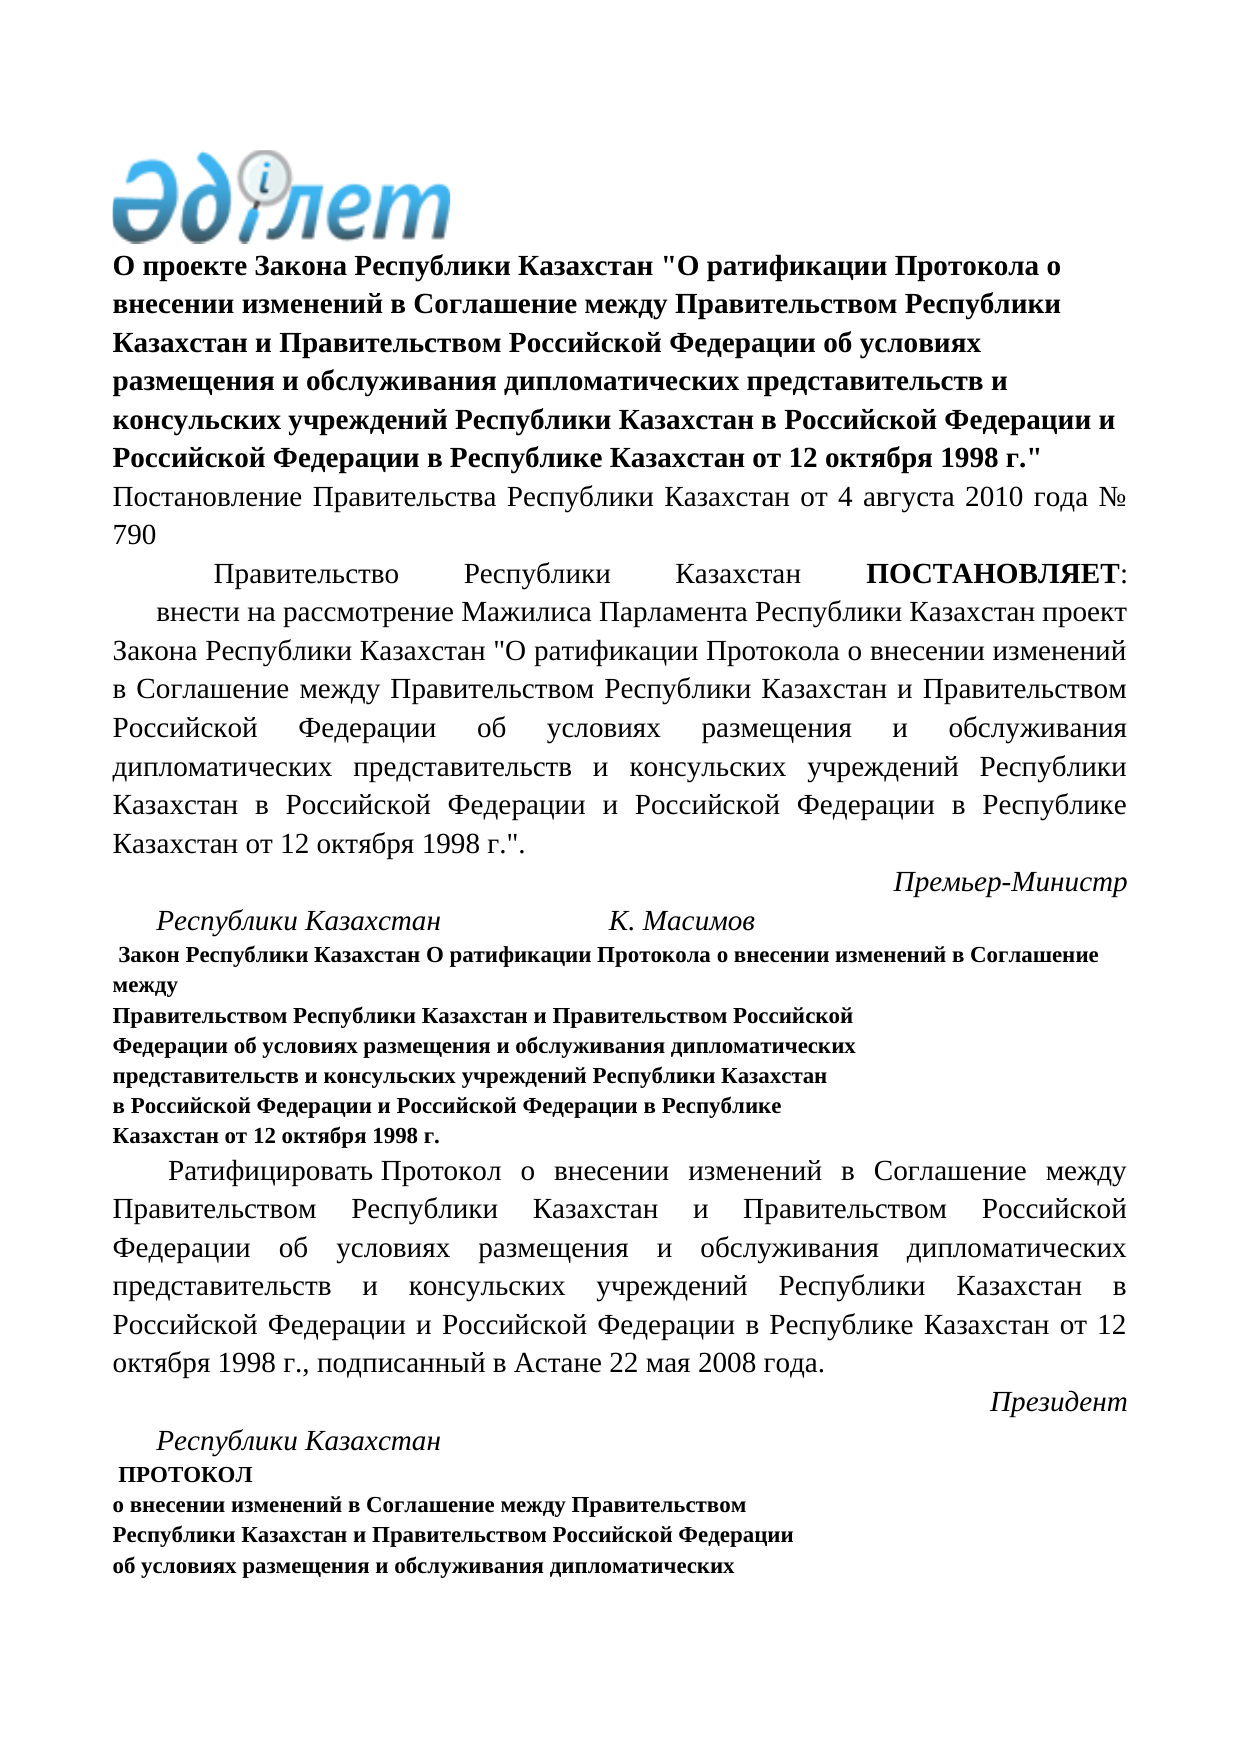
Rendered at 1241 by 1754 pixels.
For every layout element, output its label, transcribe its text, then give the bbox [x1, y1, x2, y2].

picture [112, 150, 451, 244]
text Правительство Республики Казахстан ПОСТАНОВЛЯЕТ: внести на рассмотрение Мажилиса Парламента Республики Казахстан проект Закона Республики Казахстан "О ратификации Протокола о внесении изменений в Соглашение между Правительством Республики Казахстан и Правительством Российской Федерации об условиях размещения и обслуживания дипломатических представительств и консульских учреждений Республики Казахстан в Российской Федерации и Российской Федерации в Республике Казахстан от 12 октября 1998 г.". [112, 556, 1128, 859]
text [112, 1461, 1128, 1578]
text Пpeмьep-Mинистр Республики Казахстан К. Масимов [112, 864, 1128, 936]
text Закон Республики Казахстан О ратификации Протокола о внесении изменений в Соглашение между Правительством Республики Казахстан и Правительством Российской Федерации об условиях размещения и обслуживания дипломатических представительств и консульских учреждений Республики Казахстан в Российской Федерации и Российской Федерации в Республике Казахстан от 12 октября 1998 г. [112, 941, 1128, 1149]
text Ратифицировать Протокол о внесении изменений в Соглашение между Правительством Республики Казахстан и Правительством Российской Федерации об условиях размещения и обслуживания дипломатических представительств и консульских учреждений Республики Казахстан в Российской Федерации и Российской Федерации в Республике Казахстан от 12 октября 1998 г., подписанный в Астане 22 мая 2008 года. [112, 1153, 1128, 1379]
text О проекте Закона Республики Казахстан "О ратификации Протокола о внесении изменений в Соглашение между Правительством Республики Казахстан и Правительством Российской Федерации об условиях размещения и обслуживания дипломатических представительств и консульских учреждений Республики Казахстан в Российской Федерации и Российской Федерации в Республике Казахстан от 12 октября 1998 г." [112, 248, 1128, 474]
text Постановление Правительства Республики Казахстан от 4 августа 2010 года № 790 [112, 479, 1128, 551]
text Президент Республики Казахстан [112, 1384, 1128, 1456]
